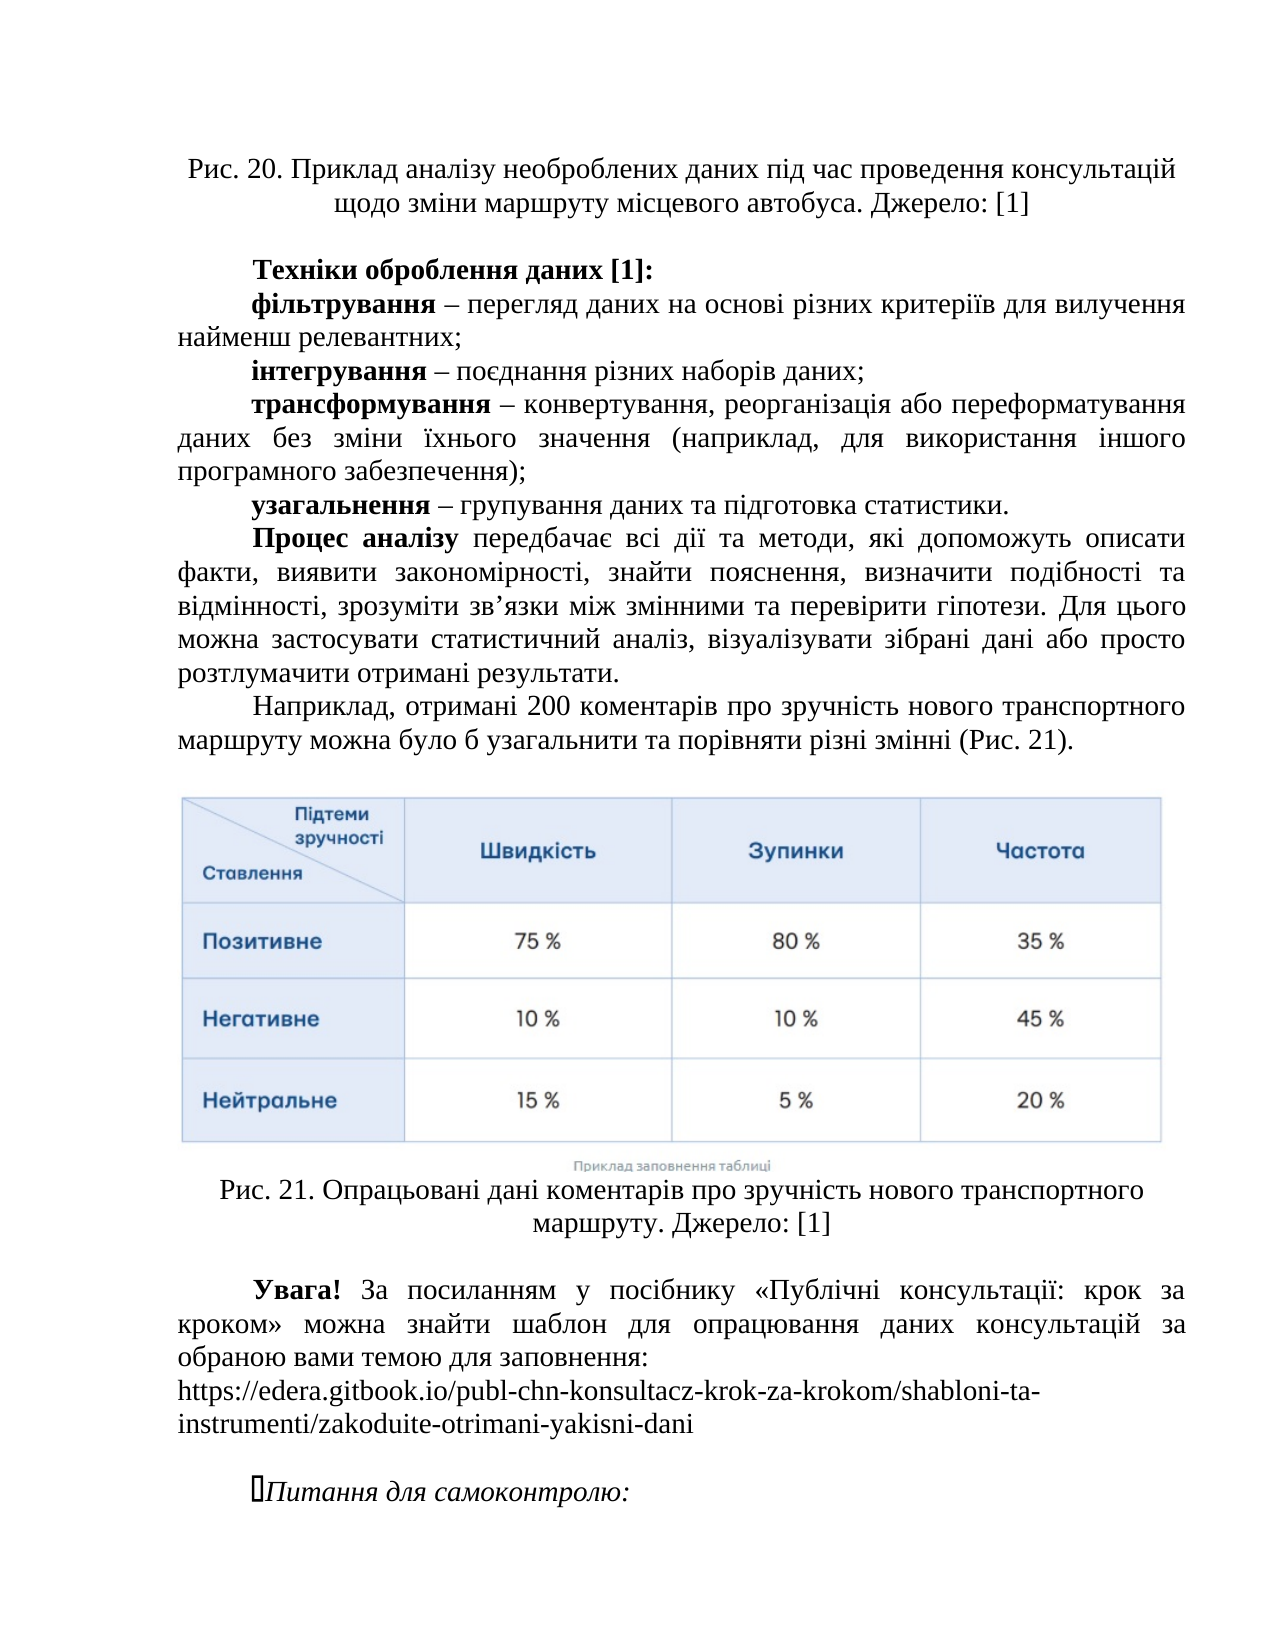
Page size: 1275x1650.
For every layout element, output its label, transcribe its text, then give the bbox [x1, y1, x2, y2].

text https://edera.gitbook.io/publ-chn-konsultacz-krok-za-krokom/shabloni-ta-instrumenti/zakoduite-otrimani-yakisni-dani [177, 1373, 1186, 1440]
text Техніки оброблення даних [1]: [177, 252, 1186, 286]
text Увага! За посиланням у посібнику «Публічні консультації: крок за кроком» можна знайти шаблон для опрацювання даних консультацій за обраною вами темою для заповнення: [177, 1272, 1186, 1373]
text інтегрування – поєднання різних наборів даних; [177, 353, 1186, 386]
text фільтрування – перегляд даних на основі різних критеріїв для вилучення найменш релевантних; [177, 286, 1186, 353]
text узагальнення – групування даних та підготовка статистики. [177, 487, 1186, 521]
text Процес аналізу передбачає всі дії та методи, які допоможуть описати факти, виявити закономірності, знайти пояснення, визначити подібності та відмінності, зрозуміти зв’язки між змінними та перевірити гіпотези. Для цього можна застосувати статистичний аналіз, візуалізувати зібрані дані або просто розтлумачити отримані результати. [177, 521, 1186, 688]
picture [177, 788, 1179, 1172]
text трансформування – конвертування, реорганізація або переформатування даних без зміни їхнього значення (наприклад, для використання іншого програмного забезпечення); [177, 386, 1186, 487]
text Рис. 20. Приклад аналізу необроблених даних під час проведення консультацій щодо зміни маршруту місцевого автобуса. Джерело: [1] [177, 152, 1186, 219]
text Рис. 21. Опрацьовані дані коментарів про зручність нового транспортного маршруту. Джерело: [1] [177, 1172, 1186, 1239]
text Наприклад, отримані 200 коментарів про зручність нового транспортного маршруту можна було б узагальнити та порівняти різні змінні (Рис. 21). [177, 688, 1186, 755]
text Питання для самоконтролю: [251, 1474, 1186, 1509]
